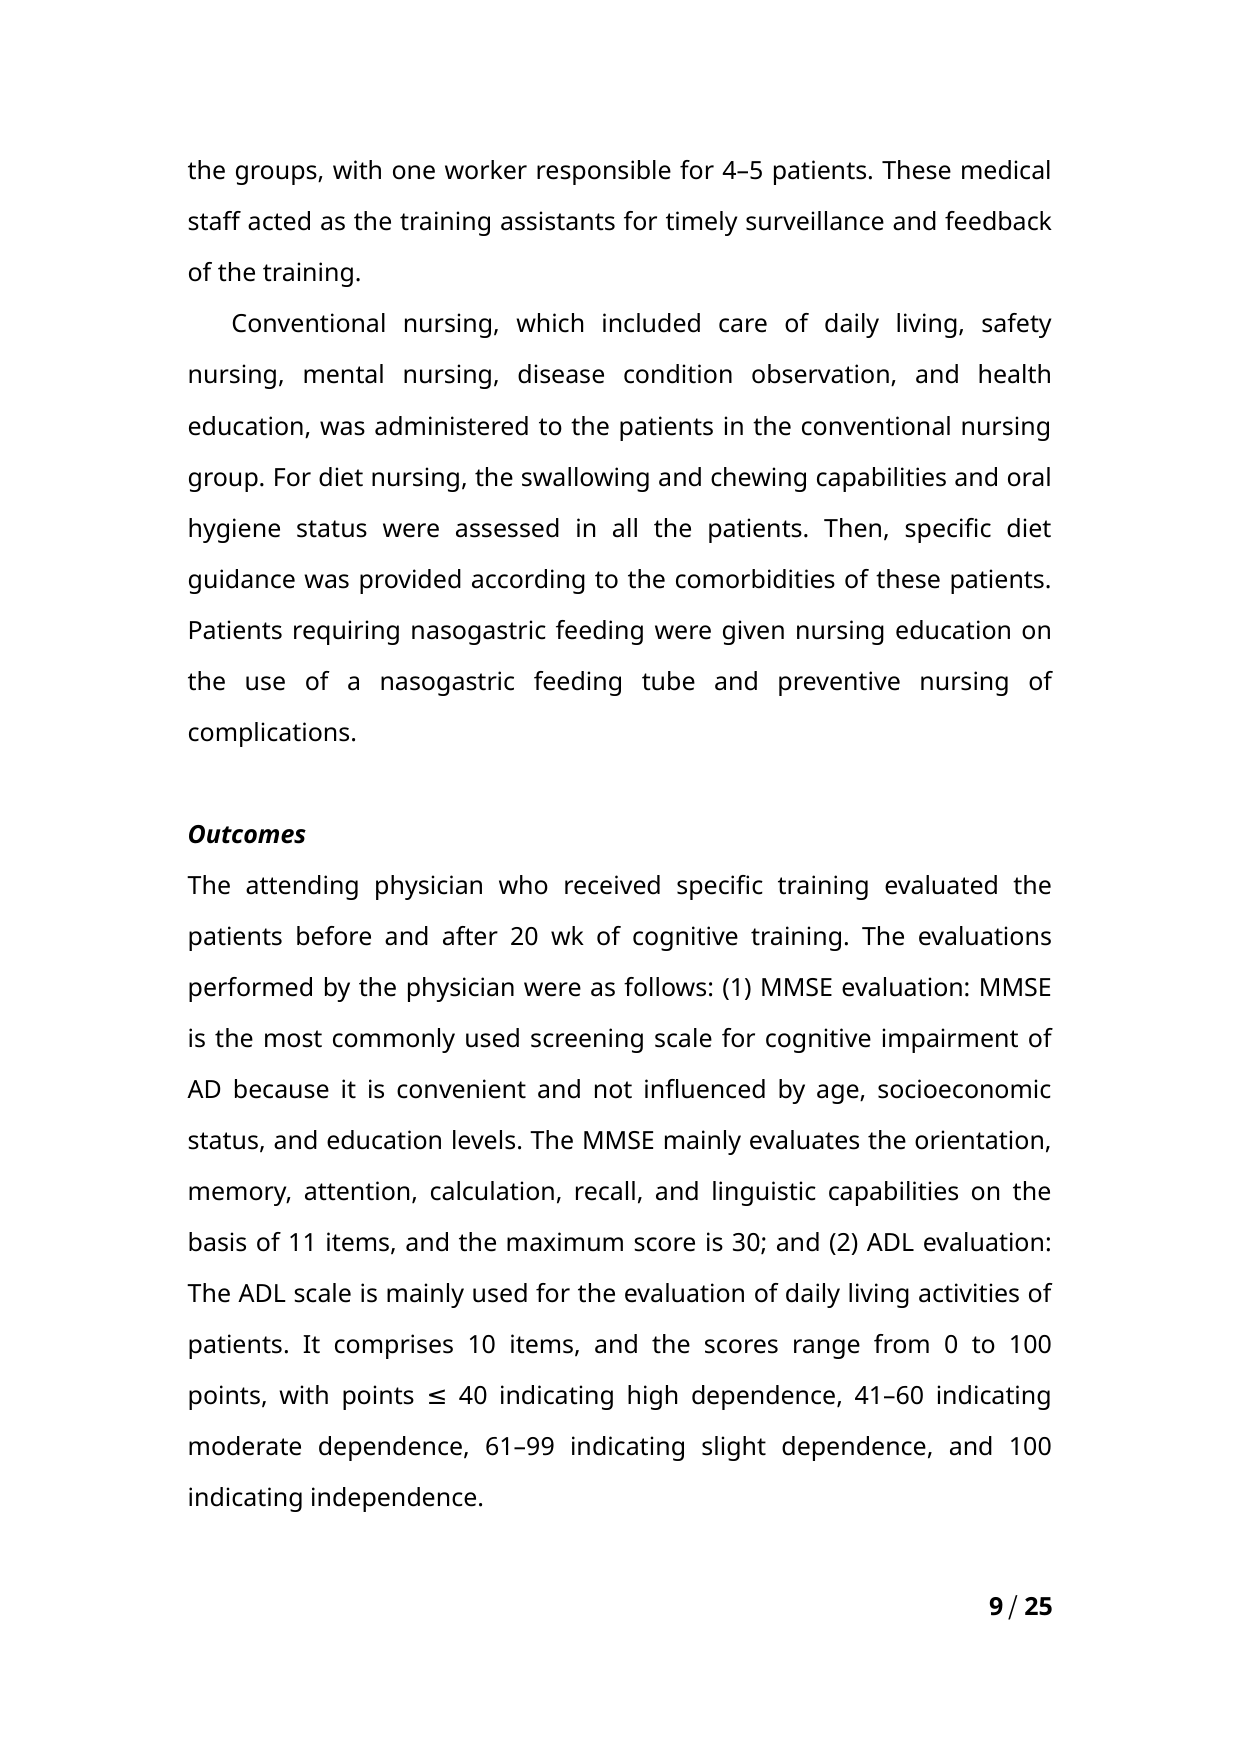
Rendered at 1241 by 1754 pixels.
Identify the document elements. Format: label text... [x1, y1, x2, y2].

text Outcomes [187, 816, 1053, 851]
text Conventional nursing, which included care of daily living, safety nursing, mental nursing, disease condition observation, and health education, was administered to the patients in the conventional nursing group. For diet nursing, the swallowing and chewing capabilities and oral hygiene status were assessed in all the patients. Then, specific diet guidance was provided according to the comorbidities of these patients. Patients requiring nasogastric feeding were given nursing education on the use of a nasogastric feeding tube and preventive nursing of complications. [187, 306, 1053, 748]
text The attending physician who received specific training evaluated the patients before and after 20 wk of cognitive training. The evaluations performed by the physician were as follows: (1) MMSE evaluation: MMSE is the most commonly used screening scale for cognitive impairment of AD because it is convenient and not influenced by age, socioeconomic status, and education levels. The MMSE mainly evaluates the orientation, memory, attention, calculation, recall, and linguistic capabilities on the basis of 11 items, and the maximum score is 30; and (2) ADL evaluation: The ADL scale is mainly used for the evaluation of daily living activities of patients. It comprises 10 items, and the scores range from 0 to 100 points, with points ≤ 40 indicating high dependence, 41–60 indicating moderate dependence, 61–99 indicating slight dependence, and 100 indicating independence. [187, 867, 1053, 1514]
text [187, 153, 1053, 289]
